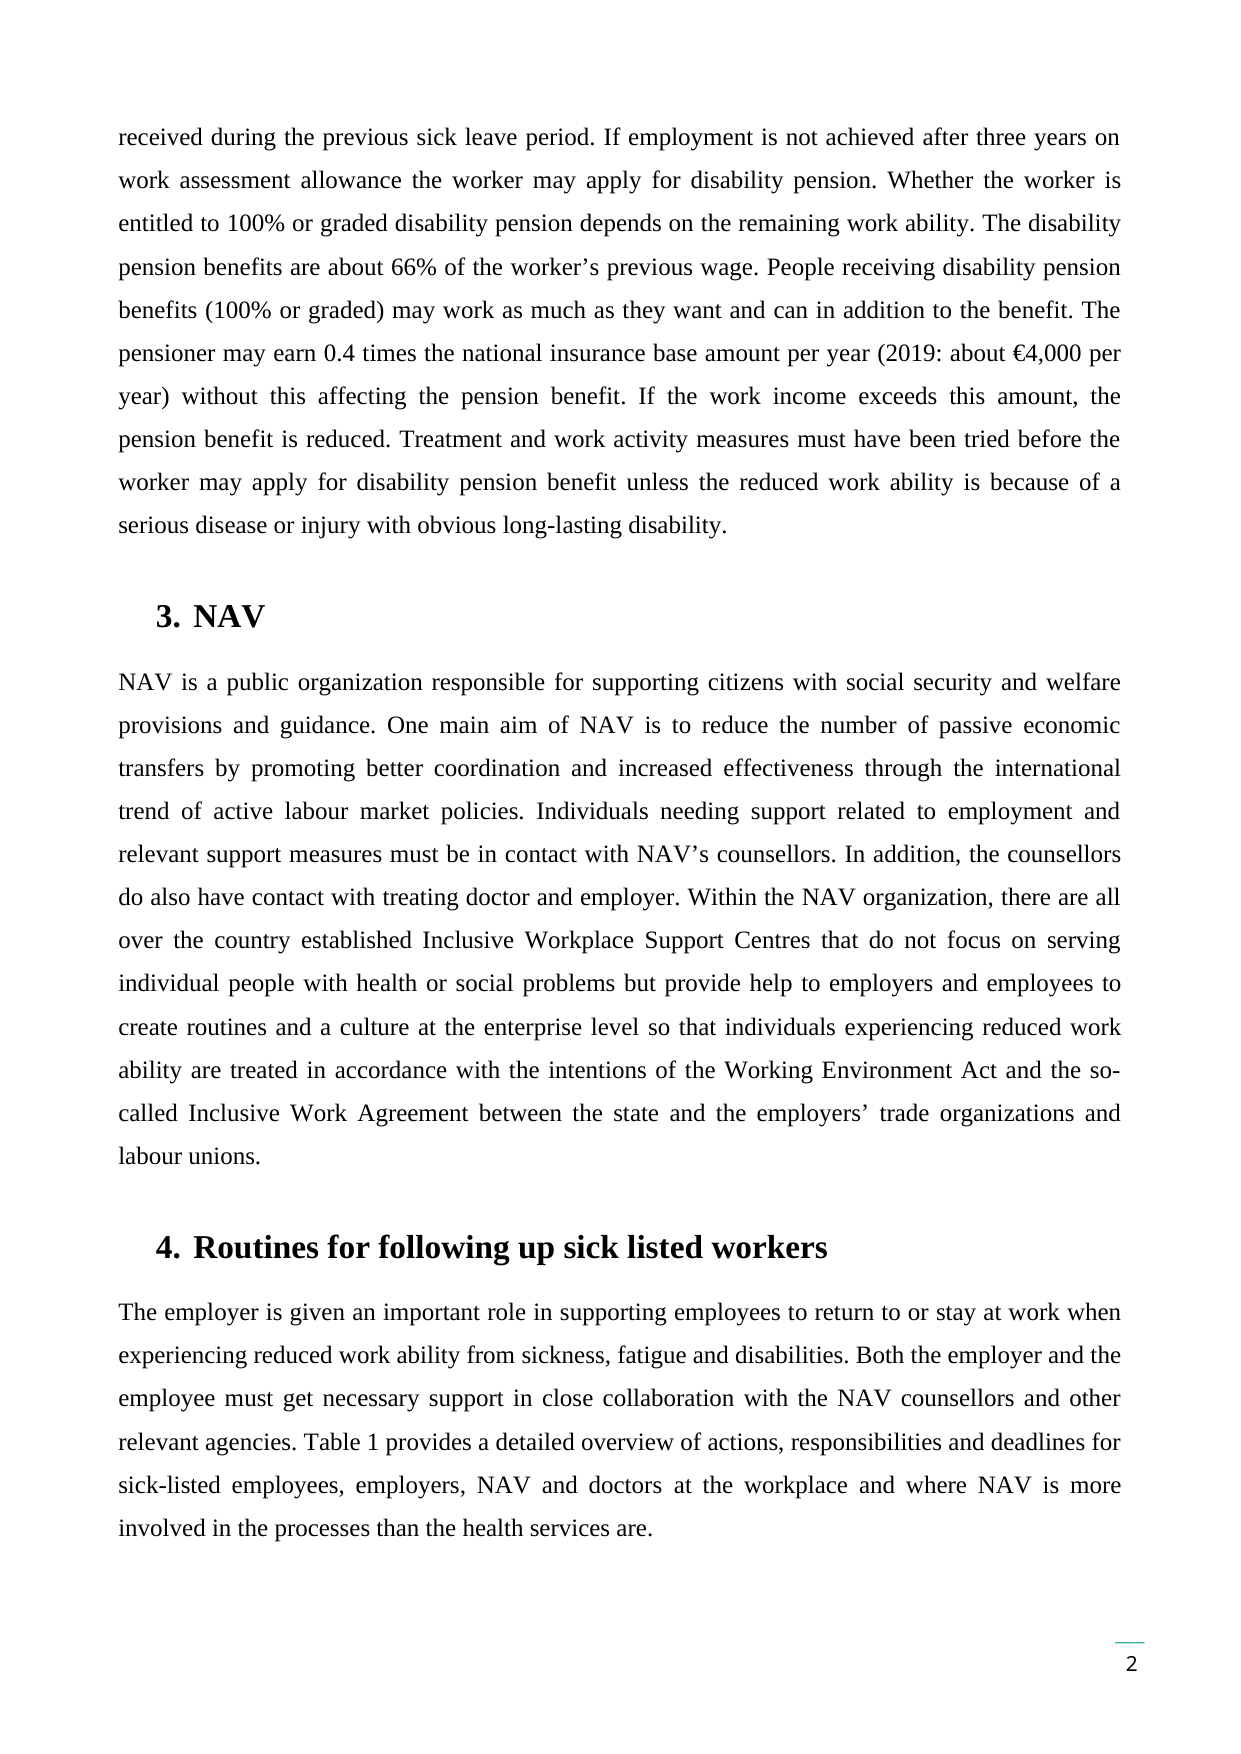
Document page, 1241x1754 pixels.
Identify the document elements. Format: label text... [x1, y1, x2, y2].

text The employer is given an important role in supporting employees to return to or stay at work when experiencing reduced work ability from sickness, fatigue and disabilities. Both the employer and the employee must get necessary support in close collaboration with the NAV counsellors and other relevant agencies. Table 1 provides a detailed overview of actions, responsibilities and deadlines for sick-listed employees, employers, NAV and doctors at the workplace and where NAV is more involved in the processes than the health services are. [118, 1297, 1122, 1542]
text NAV is a public organization responsible for supporting citizens with social security and welfare provisions and guidance. One main aim of NAV is to reduce the number of passive economic transfers by promoting better coordination and increased effectiveness through the international trend of active labour market policies. Individuals needing support related to employment and relevant support measures must be in contact with NAV’s counsellors. In addition, the counsellors do also have contact with treating doctor and employer. Within the NAV organization, there are all over the country established Inclusive Workplace Support Centres that do not focus on serving individual people with health or social problems but provide help to employers and employees to create routines and a culture at the enterprise level so that individuals experiencing reduced work ability are treated in accordance with the intentions of the Working Environment Act and the so-called Inclusive Work Agreement between the state and the employers’ trade organizations and labour unions. [118, 667, 1122, 1170]
subtitle NAV [156, 597, 1122, 635]
subtitle Routines for following up sick listed workers [156, 1227, 1122, 1266]
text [118, 122, 1122, 539]
